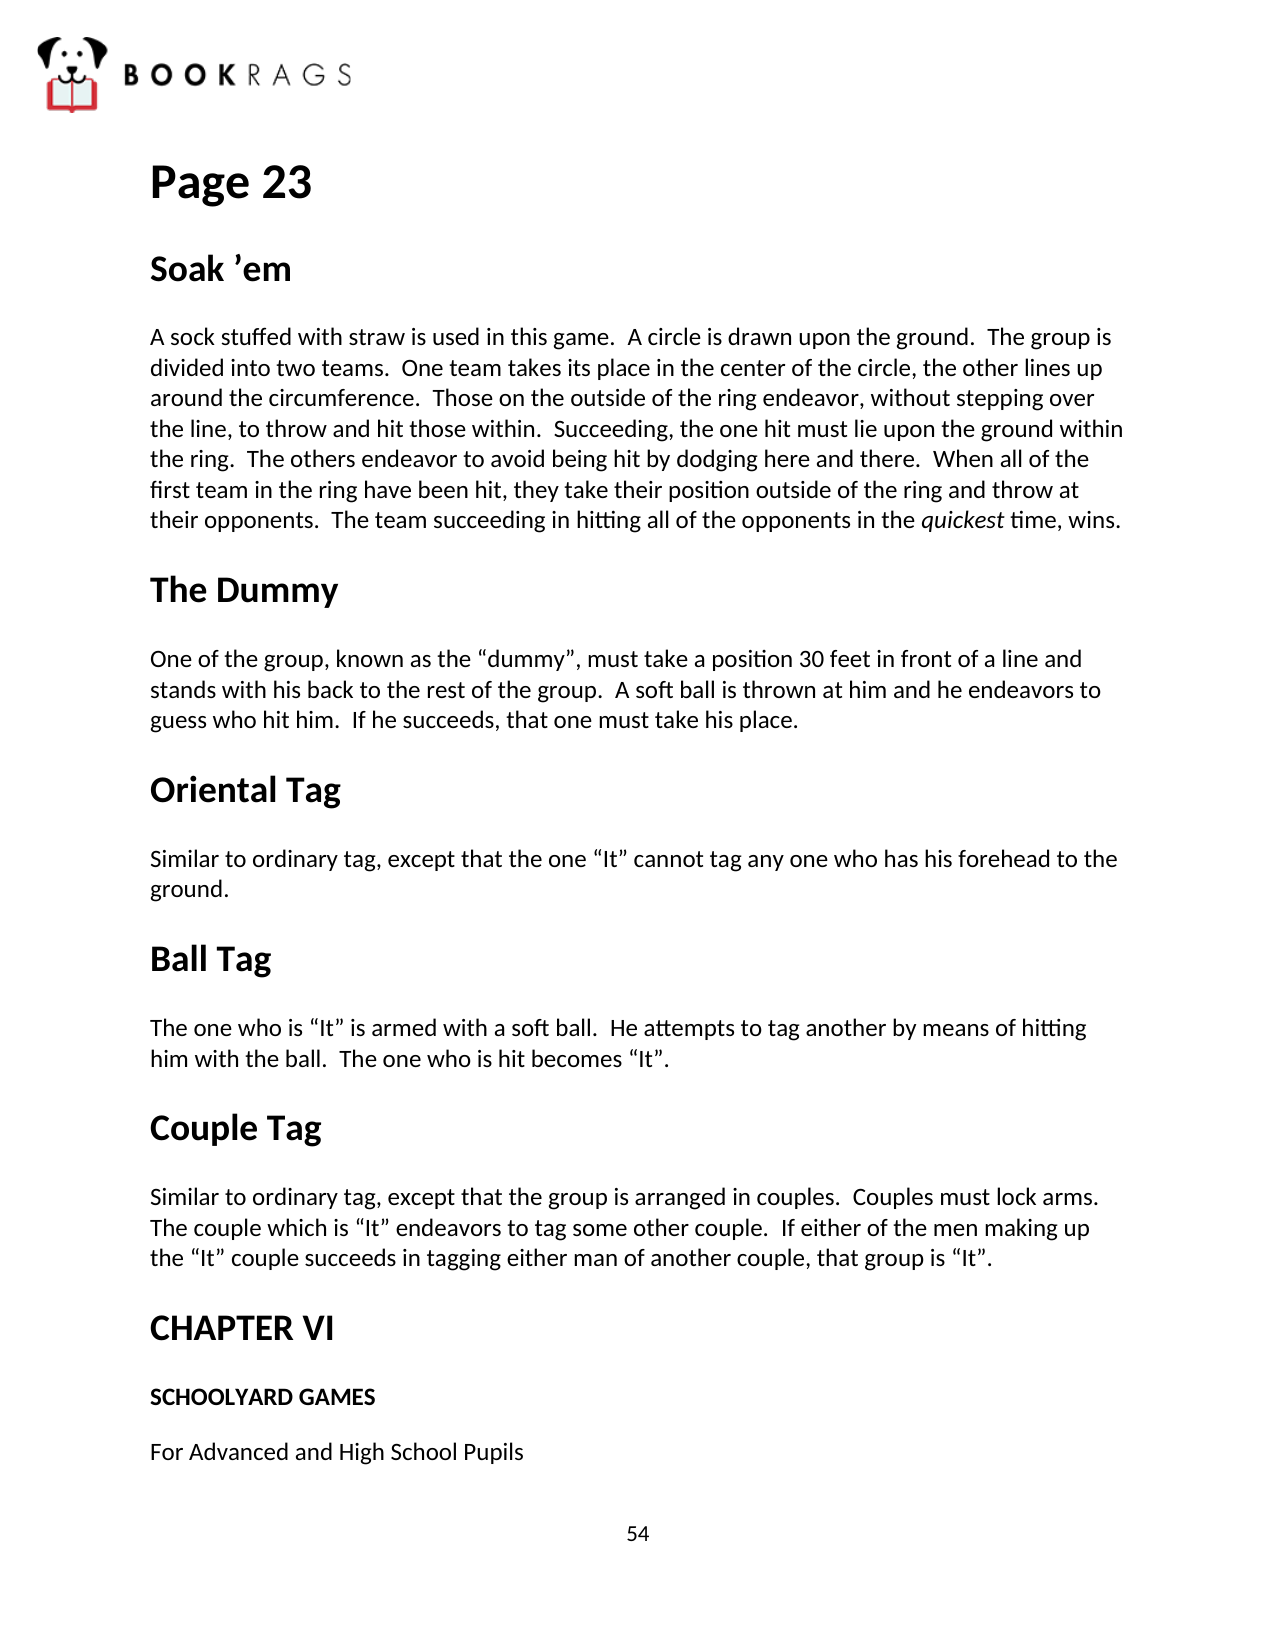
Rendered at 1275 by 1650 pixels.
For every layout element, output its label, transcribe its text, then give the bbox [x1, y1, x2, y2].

text SCHOOLYARD GAMES [150, 1381, 1125, 1412]
text A sock stuffed with straw is used in this game. A circle is drawn upon the ground. The group is divided into two teams. One team takes its place in the center of the circle, the other lines up around the circumference. Those on the outside of the ring endeavor, without stepping over the line, to throw and hit those within. Succeeding, the one hit must lie upon the ground within the ring. The others endeavor to avoid being hit by dodging here and there. When all of the first team in the ring have been hit, they take their position outside of the ring and throw at their opponents. The team succeeding in hitting all of the opponents in the quickest time, wins. [150, 322, 1125, 535]
text One of the group, known as the “dummy”, must take a position 30 feet in front of a line and stands with his back to the rest of the group. A soft ball is thrown at him and he endeavors to guess who hit him. If he succeeds, that one must take his place. [150, 643, 1125, 735]
text Similar to ordinary tag, except that the one “It” cannot tag any one who has his forehead to the ground. [150, 843, 1125, 904]
text Similar to ordinary tag, except that the group is arranged in couples. Couples must lock arms. The couple which is “It” endeavors to tag some other couple. If either of the men making up the “It” couple succeeds in tagging either man of another couple, that group is “It”. [150, 1181, 1125, 1273]
text The one who is “It” is armed with a soft ball. He attempts to tag another by means of hitting him with the ball. The one who is hit becomes “It”. [150, 1012, 1125, 1073]
text Oriental Tag [150, 766, 1125, 812]
text Ball Tag [150, 935, 1125, 981]
text Soak ’em [150, 244, 1125, 290]
picture [37, 37, 351, 113]
text Page 23 [150, 150, 1125, 211]
text For Advanced and High School Pupils [150, 1437, 1125, 1467]
text Couple Tag [150, 1104, 1125, 1150]
text CHAPTER VI [150, 1304, 1125, 1350]
text The Dummy [150, 566, 1125, 612]
